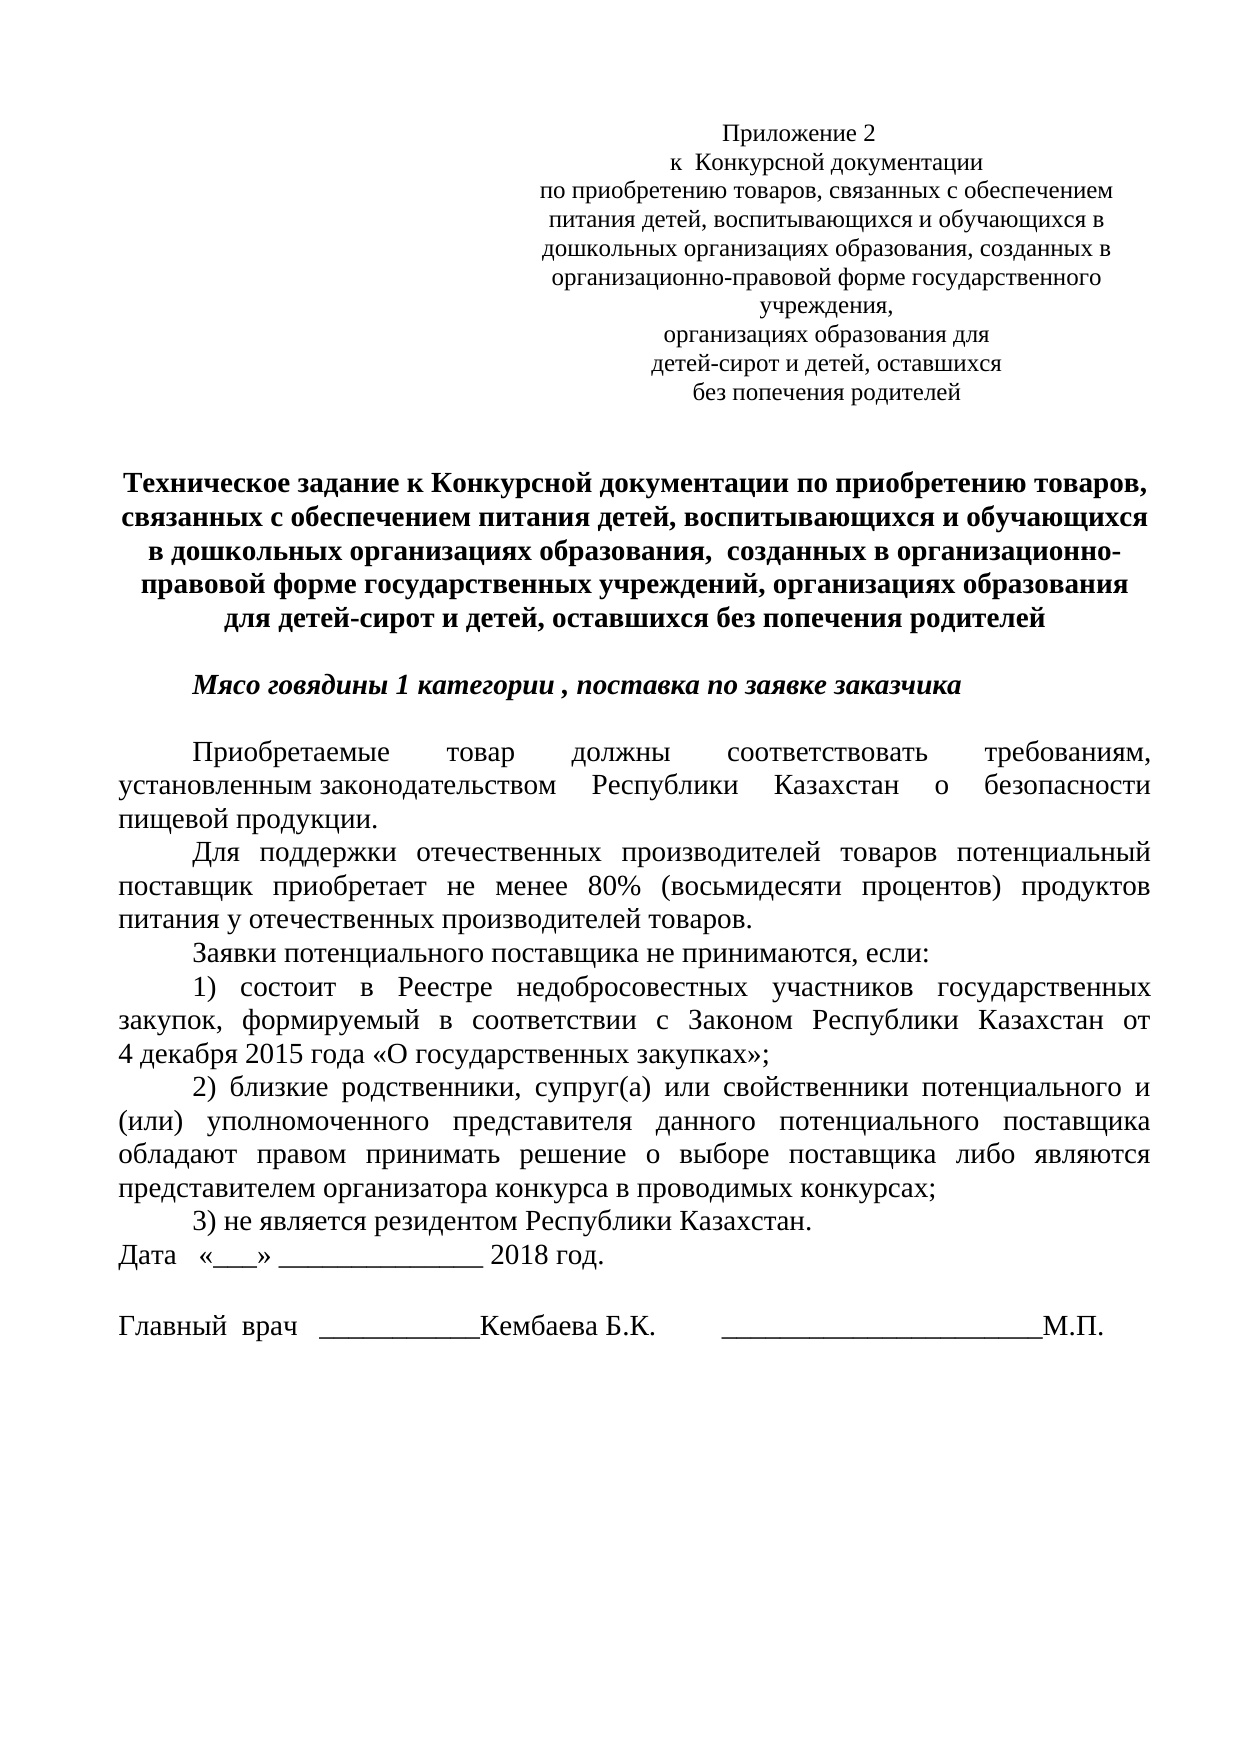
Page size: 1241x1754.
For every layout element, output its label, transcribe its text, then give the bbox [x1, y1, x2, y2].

text Приложение 2 [634, 118, 1152, 147]
text Мясо говядины 1 категории , поставка по заявке заказчика [118, 667, 1152, 700]
text Приобретаемые товар должны соответствовать требованиям, установленным законодательством Республики Казахстан о безопасности пищевой продукции. [118, 734, 1152, 834]
text 1) состоит в Реестре недобросовестных участников государственных закупок, формируемый в соответствии с Законом Республики Казахстан от 4 декабря 2015 года «О государственных закупках»; [118, 969, 1152, 1069]
text организациях образования для [501, 319, 1152, 348]
text Заявки потенциального поставщика не принимаются, если: [118, 935, 1152, 969]
text Для поддержки отечественных производителей товаров потенциальный поставщик приобретает не менее 80% (восьмидесяти процентов) продуктов питания у отечественных производителей товаров. [118, 834, 1152, 935]
text Главный врач ___________Кембаева Б.К. ______________________М.П. [118, 1308, 1152, 1373]
text Дата «___» ______________ 2018 год. [118, 1237, 1152, 1271]
text без попечения родителей [501, 377, 1152, 406]
text к Конкурсной документации [501, 147, 1152, 176]
subtitle 3) не является резидентом Республики Казахстан. [118, 1203, 1152, 1237]
text Техническое задание к Конкурсной документации по приобретению товаров, связанных с обеспечением питания детей, воспитывающихся и обучающихся в дошкольных организациях образования, созданных в организационно-правовой форме государственных учреждений, организациях образования для детей-сирот и детей, оставшихся без попечения родителей [118, 466, 1152, 633]
text детей-сирот и детей, оставшихся [501, 348, 1152, 377]
subtitle 2) близкие родственники, супруг(а) или свойственники потенциального и (или) уполномоченного представителя данного потенциального поставщика обладают правом принимать решение о выборе поставщика либо являются представителем организатора конкурса в проводимых конкурсах; [118, 1069, 1152, 1203]
text по приобретению товаров, связанных с обеспечением питания детей, воспитывающихся и обучающихся в дошкольных организациях образования, созданных в организационно-правовой форме государственного учреждения, [501, 176, 1152, 319]
